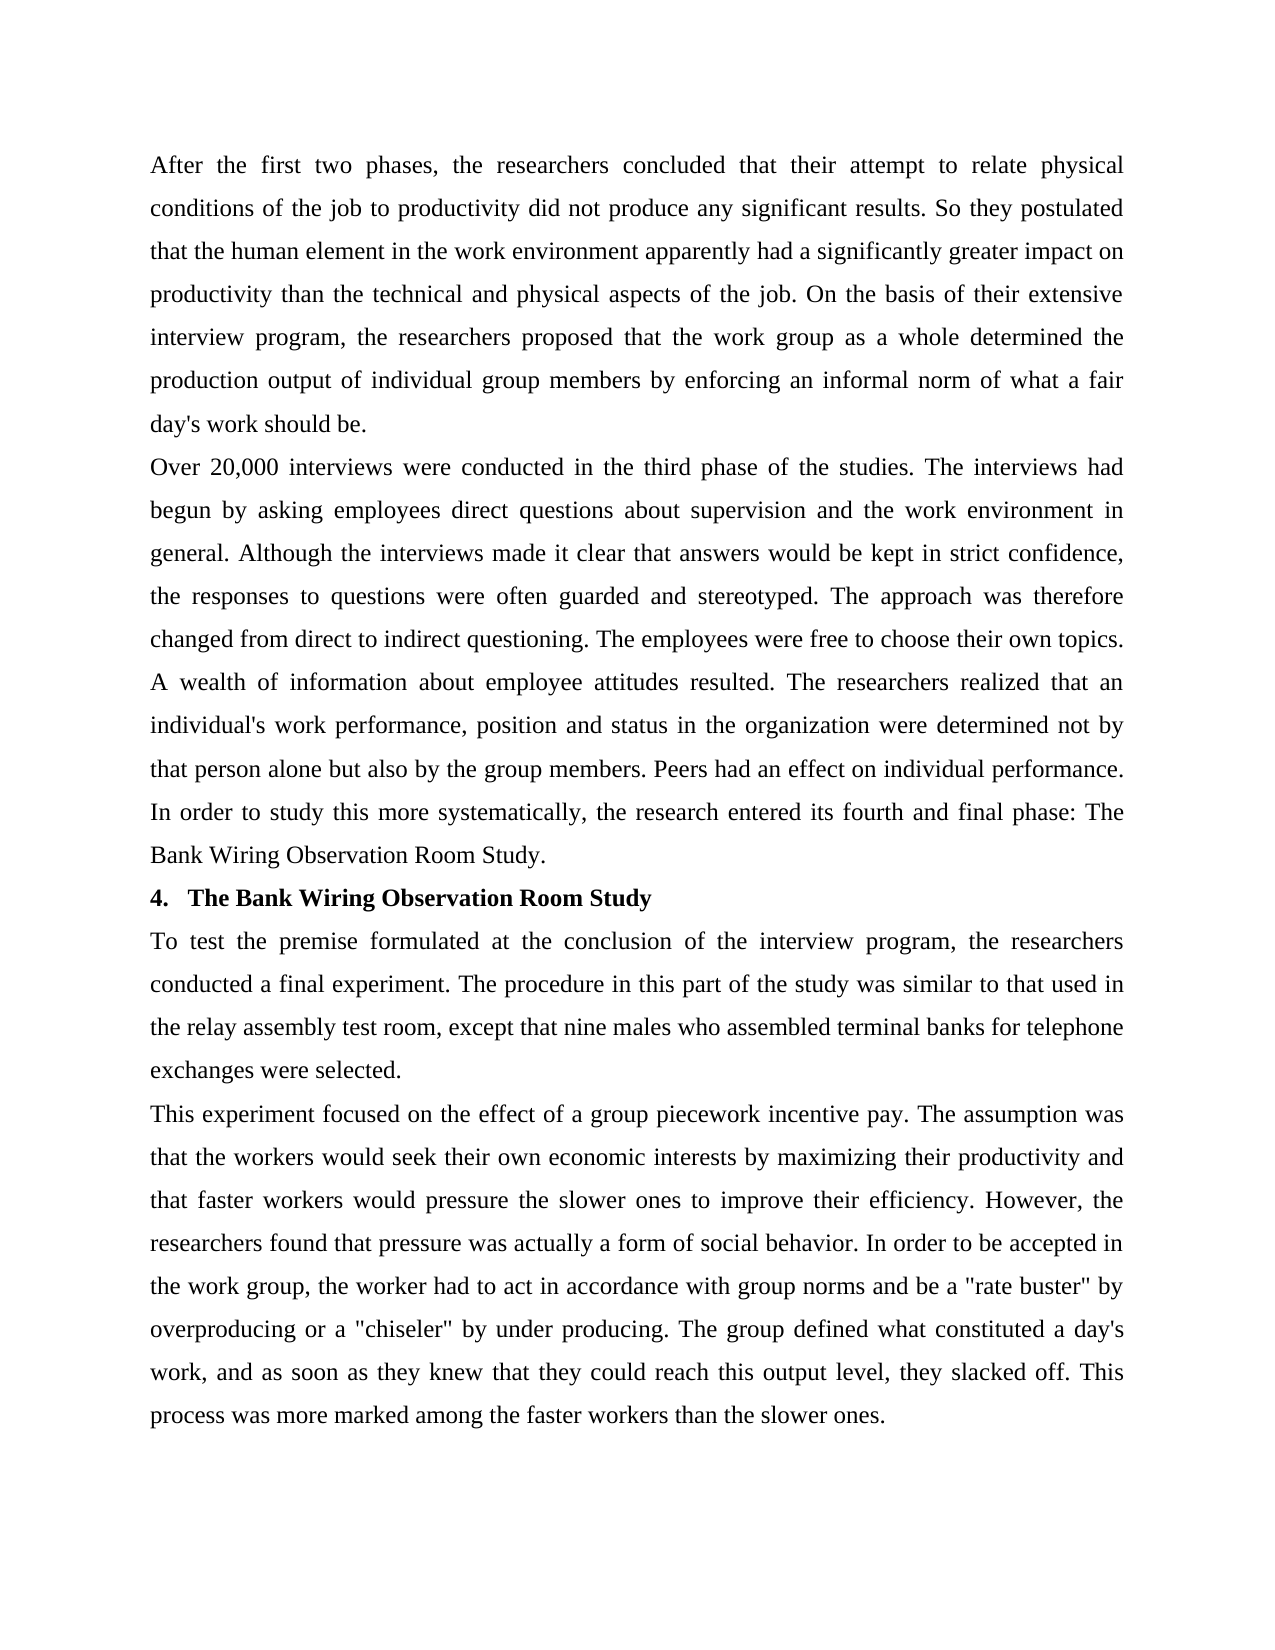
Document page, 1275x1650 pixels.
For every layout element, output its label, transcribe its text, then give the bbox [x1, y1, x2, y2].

list The Bank Wiring Observation Room Study [150, 883, 1125, 912]
text This experiment focused on the effect of a group piecework incentive pay. The assumption was that the workers would seek their own economic interests by maximizing their productivity and that faster workers would pressure the slower ones to improve their efficiency. However, the researchers found that pressure was actually a form of social behavior. In order to be accepted in the work group, the worker had to act in accordance with group norms and be a "rate buster" by overproducing or a "chiseler" by under producing. The group defined what constituted a day's work, and as soon as they knew that they could reach this output level, they slacked off. This process was more marked among the faster workers than the slower ones. [150, 1099, 1125, 1429]
text To test the premise formulated at the conclusion of the interview program, the researchers conducted a final experiment. The procedure in this part of the study was similar to that used in the relay assembly test room, except that nine males who assembled terminal banks for telephone exchanges were selected. [150, 926, 1125, 1084]
text Over 20,000 interviews were conducted in the third phase of the studies. The interviews had begun by asking employees direct questions about supervision and the work environment in general. Although the interviews made it clear that answers would be kept in strict confidence, the responses to questions were often guarded and stereotyped. The approach was therefore changed from direct to indirect questioning. The employees were free to choose their own topics. A wealth of information about employee attitudes resulted. The researchers realized that an individual's work performance, position and status in the organization were determined not by that person alone but also by the group members. Peers had an effect on individual performance. In order to study this more systematically, the research entered its fourth and final phase: The Bank Wiring Observation Room Study. [150, 452, 1125, 869]
text After the first two phases, the researchers concluded that their attempt to relate physical conditions of the job to productivity did not produce any significant results. So they postulated that the human element in the work environment apparently had a significantly greater impact on productivity than the technical and physical aspects of the job. On the basis of their extensive interview program, the researchers proposed that the work group as a whole determined the production output of individual group members by enforcing an informal norm of what a fair day's work should be. [150, 150, 1125, 437]
